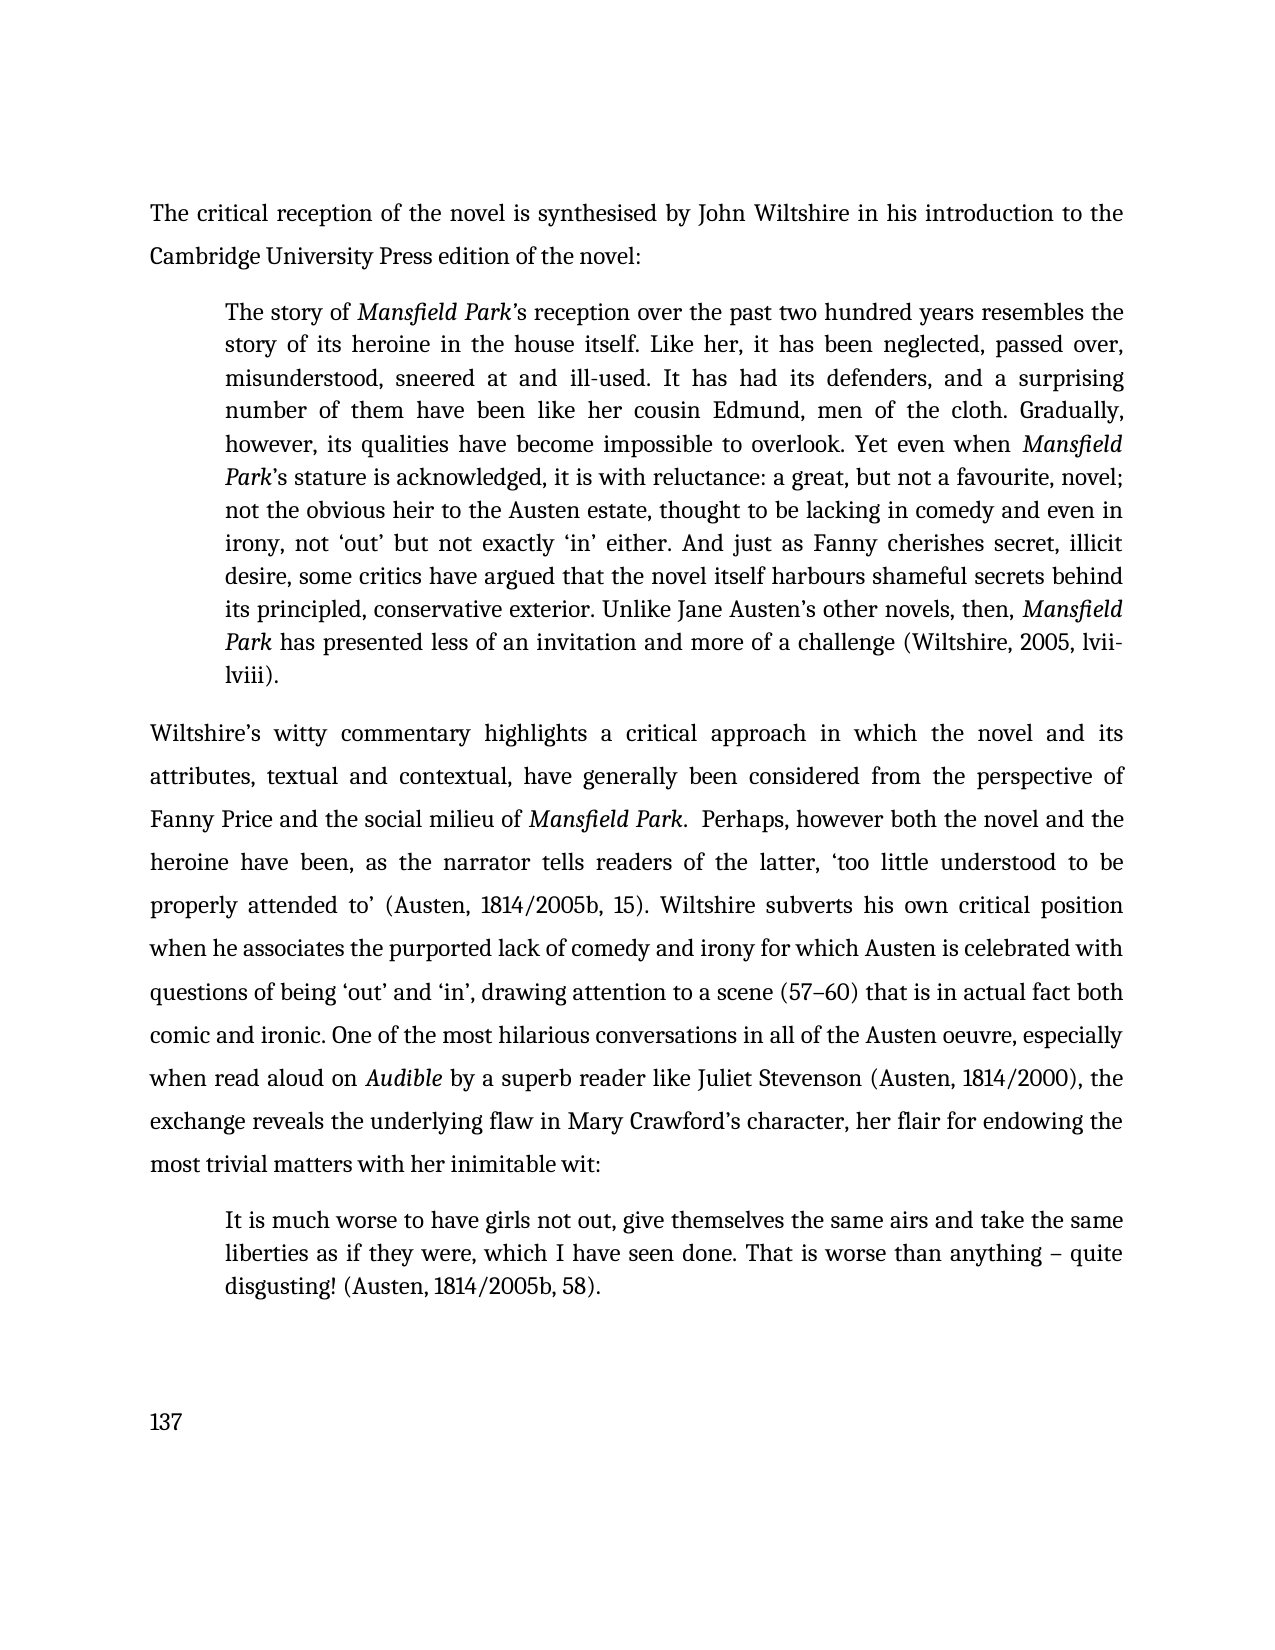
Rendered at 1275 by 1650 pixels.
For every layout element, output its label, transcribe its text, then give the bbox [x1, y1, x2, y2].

text The story of Mansfield Park’s reception over the past two hundred years resembles the story of its heroine in the house itself. Like her, it has been neglected, passed over, misunderstood, sneered at and ill-used. It has had its defenders, and a surprising number of them have been like her cousin Edmund, men of the cloth. Gradually, however, its qualities have become impossible to overlook. Yet even when Mansfield Park’s stature is acknowledged, it is with reluctance: a great, but not a favourite, novel; not the obvious heir to the Austen estate, thought to be lacking in comedy and even in irony, not ‘out’ but not exactly ‘in’ either. And just as Fanny cherishes secret, illicit desire, some critics have argued that the novel itself harbours shameful secrets behind its principled, conservative exterior. Unlike Jane Austen’s other novels, then, Mansfield Park has presented less of an invitation and more of a challenge (Wiltshire, 2005, lvii-lviii). [225, 297, 1125, 689]
text The critical reception of the novel is synthesised by John Wiltshire in his introduction to the Cambridge University Press edition of the novel: [150, 199, 1125, 271]
text Wiltshire’s witty commentary highlights a critical approach in which the novel and its attributes, textual and contextual, have generally been considered from the perspective of Fanny Price and the social milieu of Mansfield Park. Perhaps, however both the novel and the heroine have been, as the narrator tells readers of the latter, ‘too little understood to be properly attended to’ (Austen, 1814/2005b, 15). Wiltshire subverts his own critical position when he associates the purported lack of comedy and irony for which Austen is celebrated with questions of being ‘out’ and ‘in’, drawing attention to a scene (57–60) that is in actual fact both comic and ironic. One of the most hilarious conversations in all of the Austen oeuvre, especially when read aloud on Audible by a superb reader like Juliet Stevenson (Austen, 1814/2000), the exchange reveals the underlying flaw in Mary Crawford’s character, her flair for endowing the most trivial matters with her inimitable wit: [150, 719, 1125, 1179]
text It is much worse to have girls not out, give themselves the same airs and take the same liberties as if they were, which I have seen done. That is worse than anything – quite disgusting! (Austen, 1814/2005b, 58). [225, 1206, 1125, 1300]
